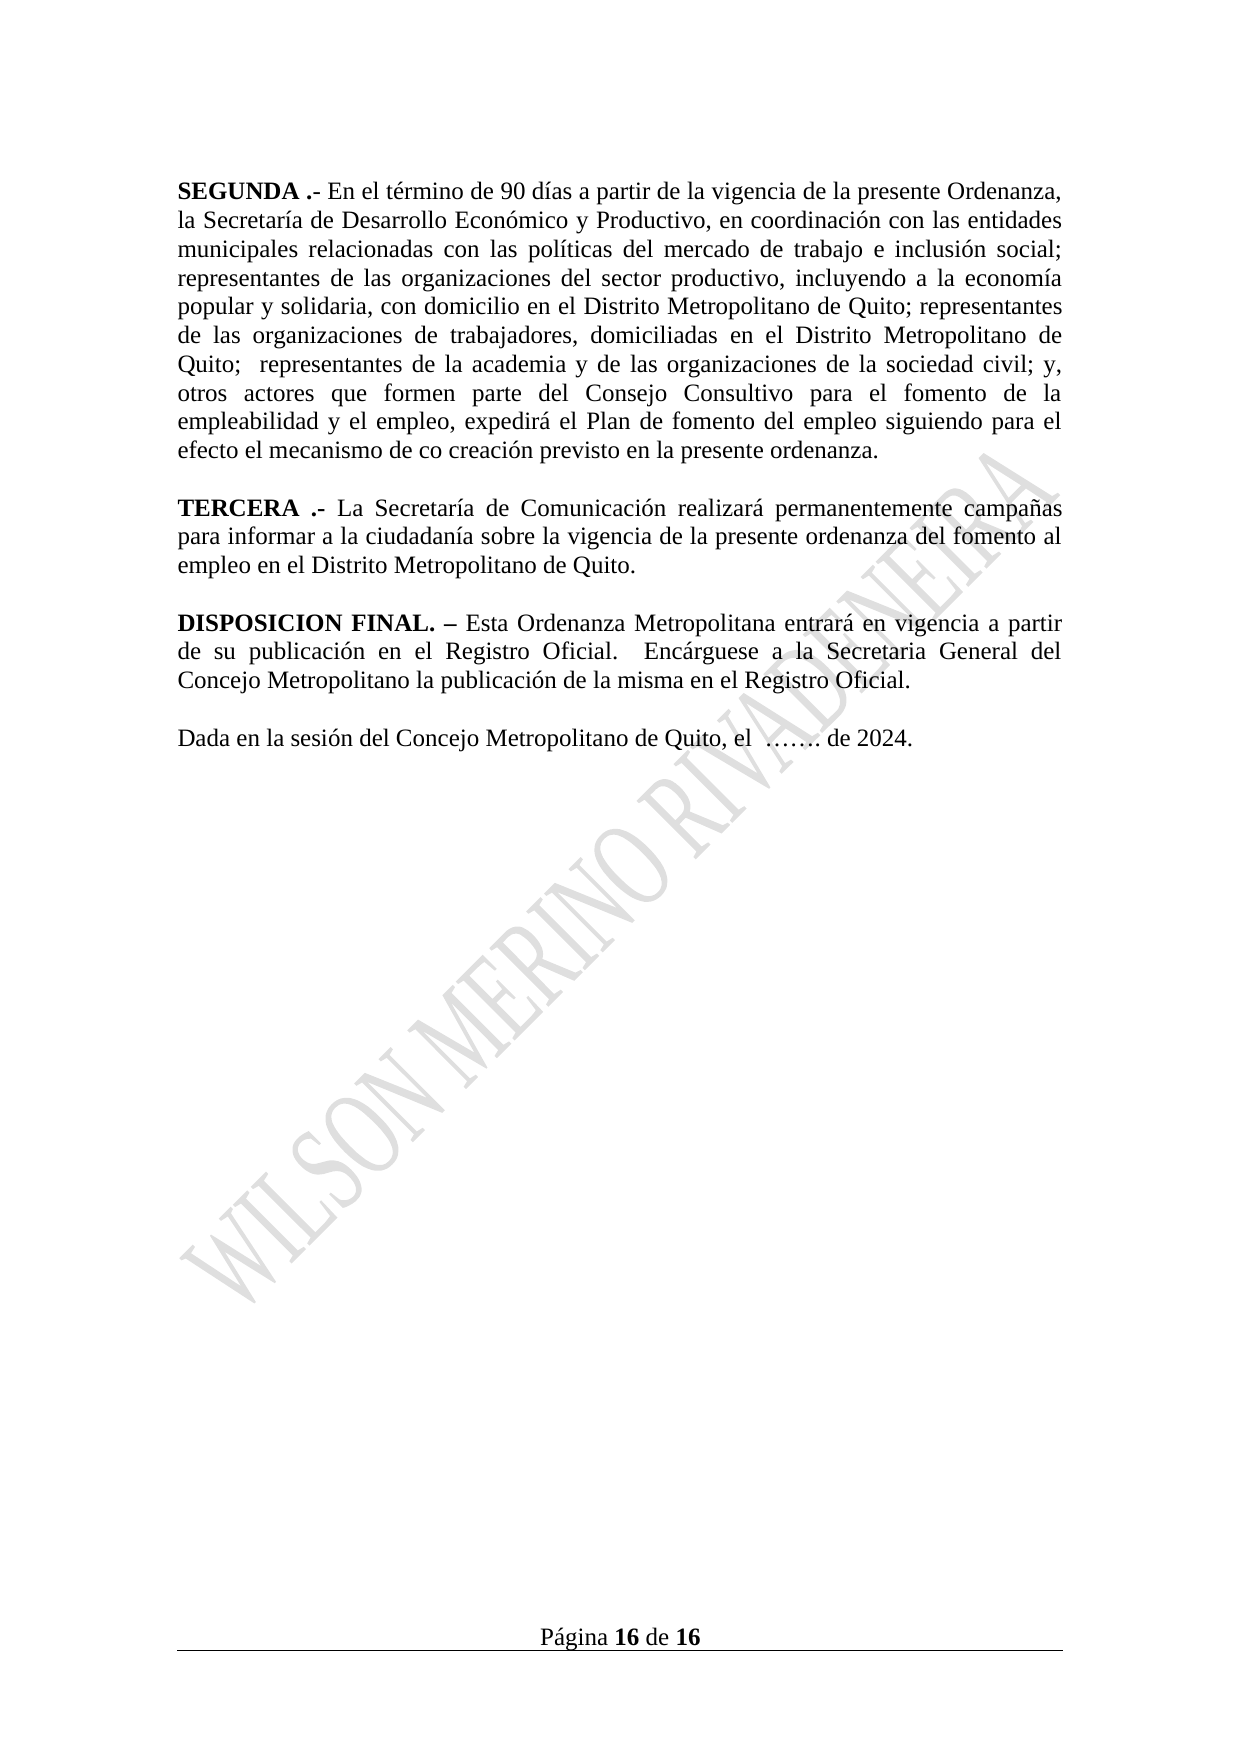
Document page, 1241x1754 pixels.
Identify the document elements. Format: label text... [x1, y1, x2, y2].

text TERCERA .- La Secretaría de Comunicación realizará permanentemente campañas para informar a la ciudadanía sobre la vigencia de la presente ordenanza del fomento al empleo en el Distrito Metropolitano de Quito. [177, 493, 1063, 579]
text Dada en la sesión del Concejo Metropolitano de Quito, el ……. de 2024. [177, 723, 1063, 751]
text DISPOSICION FINAL. – Esta Ordenanza Metropolitana entrará en vigencia a partir de su publicación en el Registro Oficial. Encárguese a la Secretaria General del Concejo Metropolitano la publicación de la misma en el Registro Oficial. [177, 608, 1063, 694]
text SEGUNDA .- En el término de 90 días a partir de la vigencia de la presente Ordenanza, la Secretaría de Desarrollo Económico y Productivo, en coordinación con las entidades municipales relacionadas con las políticas del mercado de trabajo e inclusión social; representantes de las organizaciones del sector productivo, incluyendo a la economía popular y solidaria, con domicilio en el Distrito Metropolitano de Quito; representantes de las organizaciones de trabajadores, domiciliadas en el Distrito Metropolitano de Quito; representantes de la academia y de las organizaciones de la sociedad civil; y, otros actores que formen parte del Consejo Consultivo para el fomento de la empleabilidad y el empleo, expedirá el Plan de fomento del empleo siguiendo para el efecto el mecanismo de co creación previsto en la presente ordenanza. [177, 176, 1063, 464]
